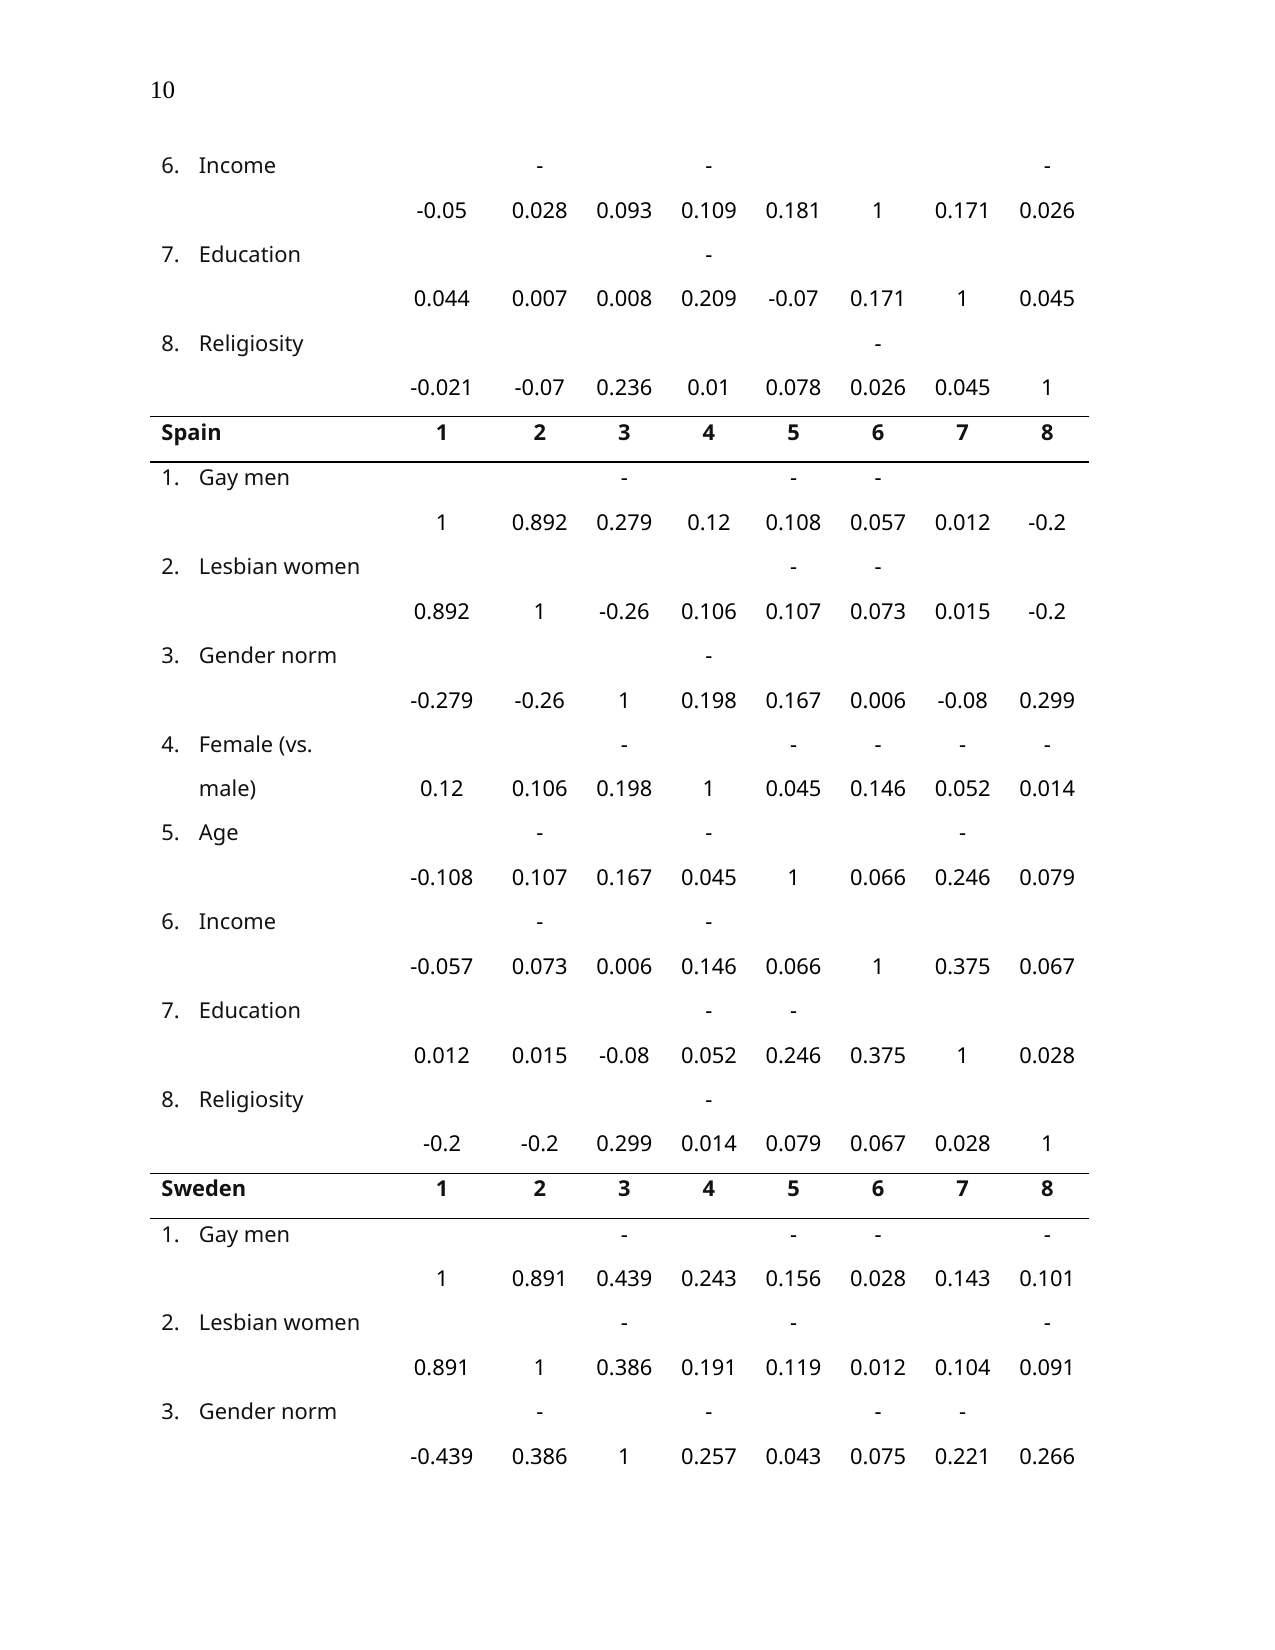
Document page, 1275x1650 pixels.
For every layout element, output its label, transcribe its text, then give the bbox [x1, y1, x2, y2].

table_cell 8 [1005, 1174, 1089, 1217]
table_cell Sweden [150, 1174, 386, 1217]
table_cell -0.386 [497, 1396, 582, 1485]
table_cell -0.073 [497, 906, 582, 995]
table_cell -0.2 [1005, 551, 1089, 640]
table_cell 1 [1005, 328, 1089, 416]
table_cell Religiosity [150, 328, 386, 416]
table_cell 0.167 [751, 640, 836, 729]
table_cell -0.279 [582, 463, 666, 551]
table_cell Gender norm [150, 1396, 386, 1485]
table_cell 2 [497, 1174, 582, 1217]
table_cell 1 [386, 463, 497, 551]
table_cell 3 [582, 1174, 666, 1217]
table_cell -0.021 [386, 328, 497, 416]
table_cell Female (vs. male) [150, 729, 386, 817]
table_cell 0.01 [666, 328, 751, 416]
table_cell 0.045 [1005, 239, 1089, 327]
table_cell 0.006 [582, 906, 666, 995]
table_cell 0.104 [920, 1307, 1005, 1396]
table_cell 0.106 [497, 729, 582, 817]
table_cell -0.07 [497, 328, 582, 416]
table_cell -0.2 [1005, 463, 1089, 551]
table_cell -0.26 [582, 551, 666, 640]
table_cell -0.146 [666, 906, 751, 995]
table_cell 1 [582, 640, 666, 729]
table_cell 0.006 [836, 640, 920, 729]
table_cell 0.892 [497, 463, 582, 551]
table_cell 0.066 [836, 818, 920, 906]
table_cell 0.012 [920, 463, 1005, 551]
table_cell -0.091 [1005, 1307, 1089, 1396]
table_cell -0.08 [920, 640, 1005, 729]
table_cell -0.026 [836, 328, 920, 416]
table_cell 1 [386, 417, 497, 461]
table_cell Gay men [150, 463, 386, 551]
table_cell 1 [497, 551, 582, 640]
table_cell 0.093 [582, 150, 666, 239]
table_cell Income [150, 906, 386, 995]
table_cell 0.045 [920, 328, 1005, 416]
table_cell 7 [920, 417, 1005, 461]
table_cell -0.209 [666, 239, 751, 327]
table_cell 0.12 [666, 463, 751, 551]
table_cell -0.026 [1005, 150, 1089, 239]
table_cell 0.008 [582, 239, 666, 327]
table_cell -0.257 [666, 1396, 751, 1485]
table_cell -0.156 [751, 1219, 836, 1307]
table_cell -0.05 [386, 150, 497, 239]
table_cell 0.067 [1005, 906, 1089, 995]
table_cell -0.052 [920, 729, 1005, 817]
table_cell 0.079 [1005, 818, 1089, 906]
table_cell Income [150, 150, 386, 239]
table_cell -0.014 [1005, 729, 1089, 817]
table_cell 0.028 [920, 1084, 1005, 1172]
table_cell 1 [920, 995, 1005, 1084]
table_cell Spain [150, 417, 386, 461]
table_cell 1 [666, 729, 751, 817]
table_cell 1 [751, 818, 836, 906]
table_cell 0.171 [920, 150, 1005, 239]
table_cell 4 [666, 417, 751, 461]
table_cell 4 [666, 1174, 751, 1217]
table_cell 5 [751, 1174, 836, 1217]
table_cell Lesbian women [150, 551, 386, 640]
table_cell -0.439 [386, 1396, 497, 1485]
table_cell 6 [836, 1174, 920, 1217]
table_cell 0.012 [386, 995, 497, 1084]
table_cell 0.375 [836, 995, 920, 1084]
table_cell -0.246 [920, 818, 1005, 906]
table_cell 8 [1005, 417, 1089, 461]
table_cell -0.2 [497, 1084, 582, 1172]
table_cell -0.057 [386, 906, 497, 995]
table_cell 0.266 [1005, 1396, 1089, 1485]
table_cell -0.08 [582, 995, 666, 1084]
table_cell -0.2 [386, 1084, 497, 1172]
table_cell Religiosity [150, 1084, 386, 1172]
table_cell 0.299 [1005, 640, 1089, 729]
table_cell 1 [582, 1396, 666, 1485]
table_cell 0.191 [666, 1307, 751, 1396]
table_cell 0.044 [386, 239, 497, 327]
table_cell Gender norm [150, 640, 386, 729]
table_cell -0.073 [836, 551, 920, 640]
table_cell -0.119 [751, 1307, 836, 1396]
table_cell 5 [751, 417, 836, 461]
table_cell 0.299 [582, 1084, 666, 1172]
table_cell -0.07 [751, 239, 836, 327]
table_cell 1 [1005, 1084, 1089, 1172]
table_cell -0.146 [836, 729, 920, 817]
table_cell 0.078 [751, 328, 836, 416]
table_cell -0.198 [666, 640, 751, 729]
table_cell Lesbian women [150, 1307, 386, 1396]
table_cell 1 [497, 1307, 582, 1396]
table_cell -0.101 [1005, 1219, 1089, 1307]
table_cell 0.143 [920, 1219, 1005, 1307]
table_cell 0.106 [666, 551, 751, 640]
table_cell Education [150, 239, 386, 327]
table_cell 0.015 [920, 551, 1005, 640]
table_cell -0.028 [836, 1219, 920, 1307]
table_cell 1 [386, 1219, 497, 1307]
table_cell 7 [920, 1174, 1005, 1217]
table_cell -0.279 [386, 640, 497, 729]
table_cell -0.107 [497, 818, 582, 906]
table_cell 2 [497, 417, 582, 461]
table_cell 0.067 [836, 1084, 920, 1172]
table_cell 1 [836, 150, 920, 239]
table_cell 0.892 [386, 551, 497, 640]
table_cell 0.236 [582, 328, 666, 416]
table_cell 6 [836, 417, 920, 461]
table_cell 0.12 [386, 729, 497, 817]
table_cell Gay men [150, 1219, 386, 1307]
table_cell 0.066 [751, 906, 836, 995]
table_cell 0.167 [582, 818, 666, 906]
table_cell 0.028 [1005, 995, 1089, 1084]
table_cell Age [150, 818, 386, 906]
table_cell -0.052 [666, 995, 751, 1084]
table_cell 3 [582, 417, 666, 461]
table_cell 0.181 [751, 150, 836, 239]
table_cell 0.015 [497, 995, 582, 1084]
table_cell 0.891 [497, 1219, 582, 1307]
table_cell -0.045 [666, 818, 751, 906]
table_cell -0.014 [666, 1084, 751, 1172]
table_cell 0.012 [836, 1307, 920, 1396]
table_cell -0.107 [751, 551, 836, 640]
table_cell -0.109 [666, 150, 751, 239]
table_cell -0.198 [582, 729, 666, 817]
table_cell -0.028 [497, 150, 582, 239]
table_cell -0.26 [497, 640, 582, 729]
table_cell -0.108 [751, 463, 836, 551]
table_cell 0.043 [751, 1396, 836, 1485]
table_cell -0.108 [386, 818, 497, 906]
table_cell 0.171 [836, 239, 920, 327]
table_cell -0.057 [836, 463, 920, 551]
table_cell 0.243 [666, 1219, 751, 1307]
table_cell 1 [836, 906, 920, 995]
table_cell -0.386 [582, 1307, 666, 1396]
table_cell -0.045 [751, 729, 836, 817]
table_cell -0.439 [582, 1219, 666, 1307]
table_cell -0.221 [920, 1396, 1005, 1485]
table_cell -0.246 [751, 995, 836, 1084]
table_cell 1 [386, 1174, 497, 1217]
table_cell 0.079 [751, 1084, 836, 1172]
table_cell 0.007 [497, 239, 582, 327]
table_cell -0.075 [836, 1396, 920, 1485]
table_cell 0.375 [920, 906, 1005, 995]
table_cell 1 [920, 239, 1005, 327]
table_cell Education [150, 995, 386, 1084]
table_cell 0.891 [386, 1307, 497, 1396]
